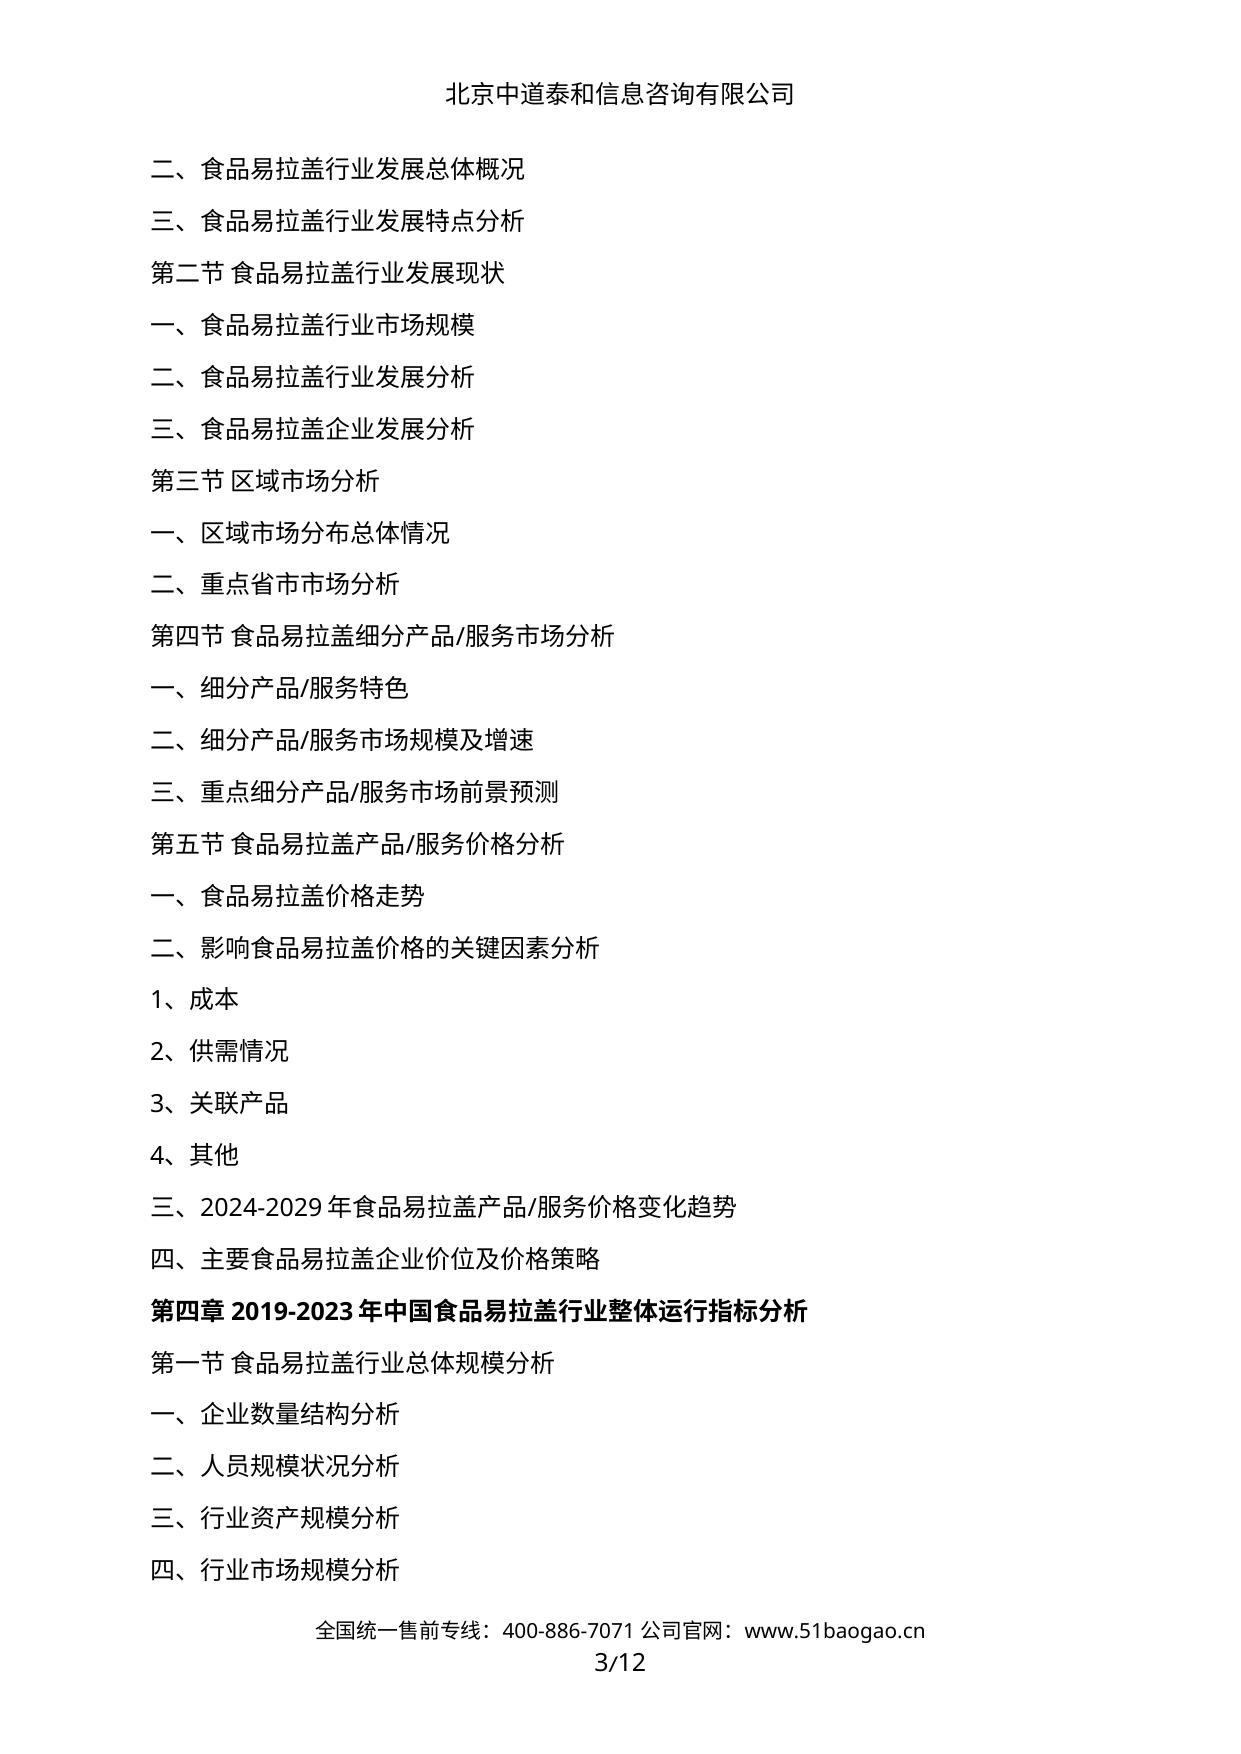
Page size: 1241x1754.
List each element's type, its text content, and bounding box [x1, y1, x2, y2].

text 一、细分产品/服务特色 [150, 669, 1090, 705]
text 第四节 食品易拉盖细分产品/服务市场分析 [150, 617, 1090, 653]
text 三、食品易拉盖行业发展特点分析 [150, 202, 1090, 238]
text 二、食品易拉盖行业发展总体概况 [150, 150, 1090, 186]
text 一、企业数量结构分析 [150, 1395, 1090, 1431]
text 二、食品易拉盖行业发展分析 [150, 357, 1090, 394]
text 第一节 食品易拉盖行业总体规模分析 [150, 1343, 1090, 1379]
text 一、食品易拉盖行业市场规模 [150, 306, 1090, 342]
text 第二节 食品易拉盖行业发展现状 [150, 254, 1090, 290]
text 一、食品易拉盖价格走势 [150, 876, 1090, 912]
text 2、供需情况 [150, 1032, 1090, 1068]
text 3、关联产品 [150, 1084, 1090, 1120]
text 4、其他 [150, 1136, 1090, 1172]
text 二、细分产品/服务市场规模及增速 [150, 721, 1090, 757]
text 第四章 2019-2023年中国食品易拉盖行业整体运行指标分析 [150, 1291, 1090, 1327]
text 三、食品易拉盖企业发展分析 [150, 409, 1090, 446]
text 二、重点省市市场分析 [150, 565, 1090, 601]
text 二、影响食品易拉盖价格的关键因素分析 [150, 928, 1090, 964]
text 三、行业资产规模分析 [150, 1499, 1090, 1535]
text 1、成本 [150, 980, 1090, 1016]
text 第五节 食品易拉盖产品/服务价格分析 [150, 824, 1090, 861]
text 二、人员规模状况分析 [150, 1447, 1090, 1483]
text 三、2024-2029年食品易拉盖产品/服务价格变化趋势 [150, 1187, 1090, 1224]
text 四、主要食品易拉盖企业价位及价格策略 [150, 1239, 1090, 1276]
text 四、行业市场规模分析 [150, 1551, 1090, 1587]
text 三、重点细分产品/服务市场前景预测 [150, 772, 1090, 809]
text 一、区域市场分布总体情况 [150, 513, 1090, 549]
text 第三节 区域市场分析 [150, 461, 1090, 497]
